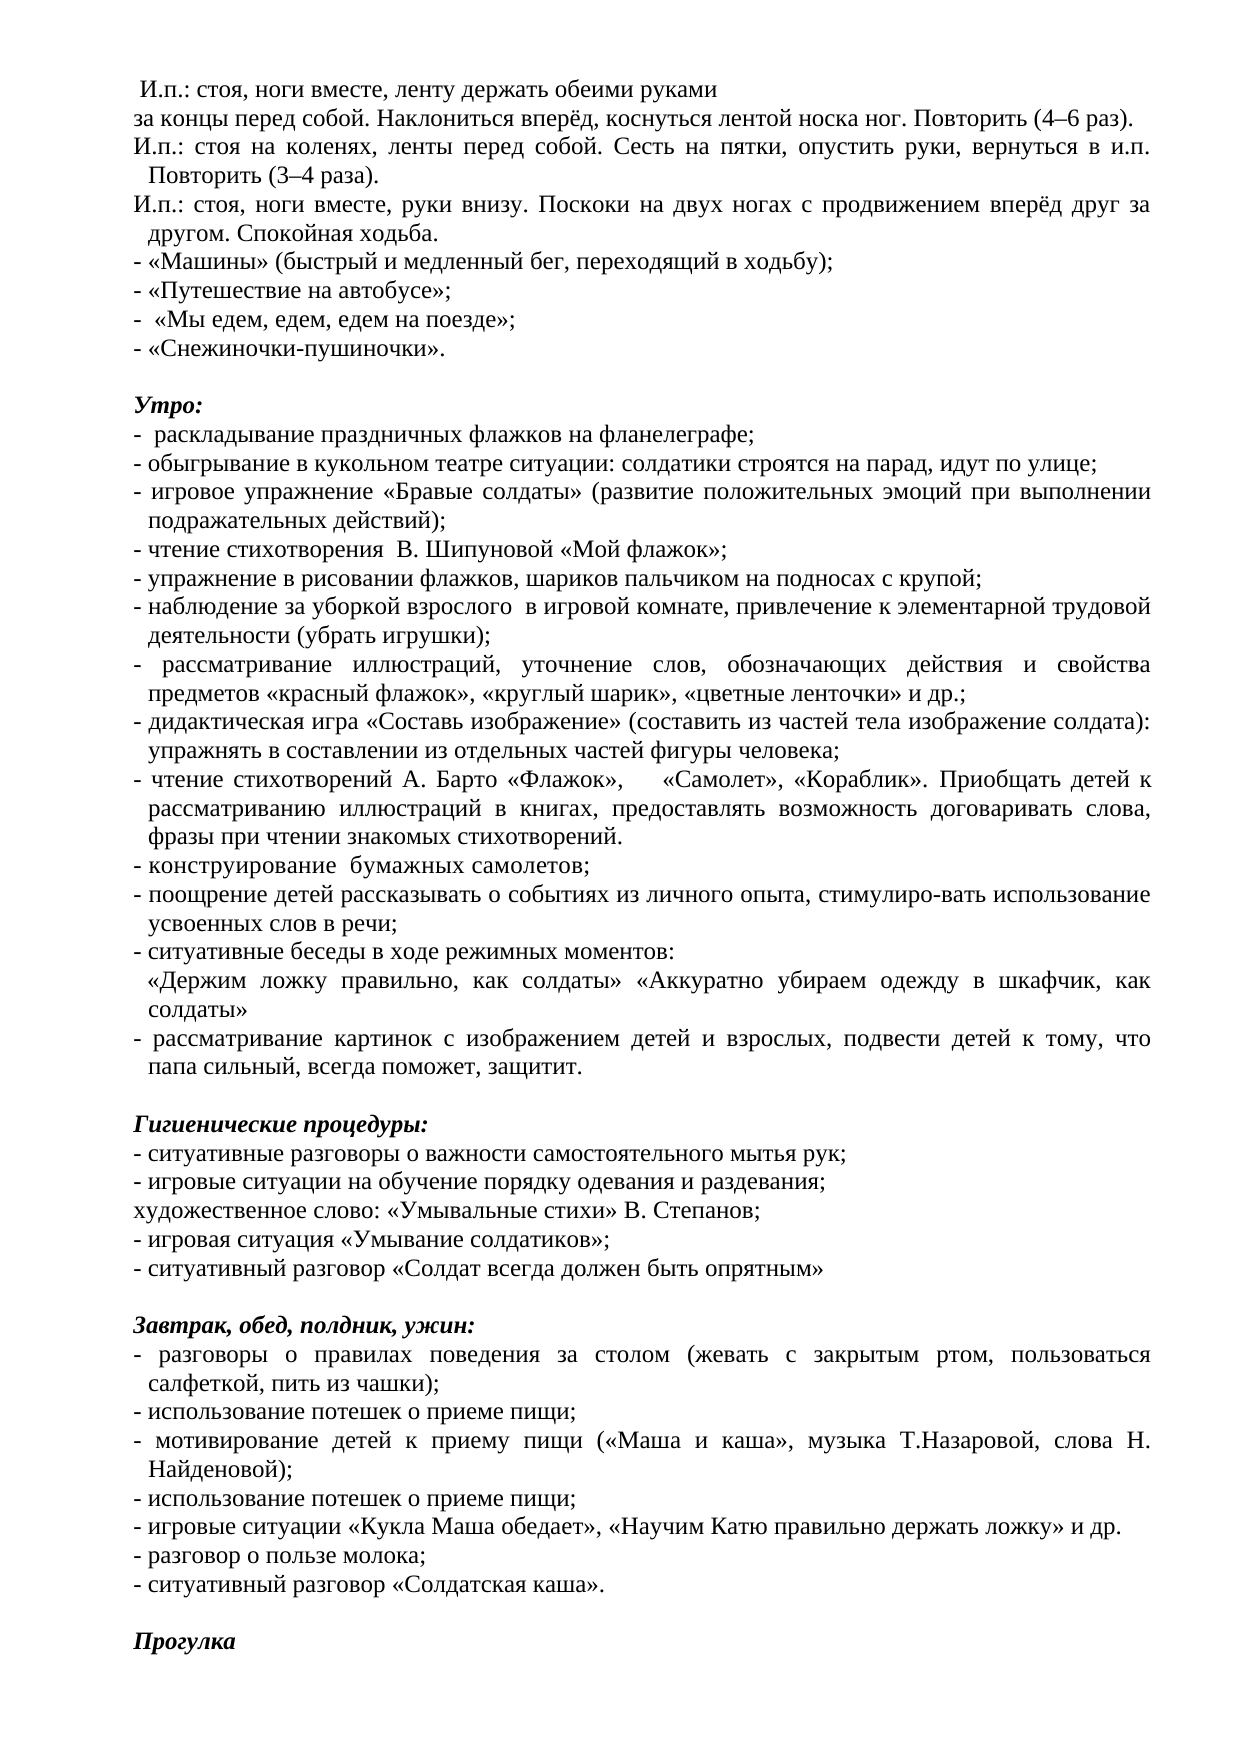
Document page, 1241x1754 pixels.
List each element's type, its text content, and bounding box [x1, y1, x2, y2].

text Прогулка [133, 1626, 1152, 1655]
text - чтение стихотворения В. Шипуновой «Мой флажок»; [133, 534, 1152, 563]
text - использование потешек о приеме пищи; [133, 1396, 1152, 1425]
text - дидактическая игра «Составь изображение» (составить из частей тела изображение солдата): упражнять в составлении из отдельных частей фигуры человека; [133, 706, 1152, 764]
text - поощрение детей рассказывать о событиях из личного опыта, стимулиро-вать использование усвоенных слов в речи; [133, 879, 1152, 936]
text И.п.: стоя на коленях, ленты перед собой. Сесть на пятки, опустить руки, вернуться в и.п. Повторить (3–4 раза). [133, 131, 1152, 189]
text - рассматривание картинок с изображением детей и взрослых, подвести детей к тому, что папа сильный, всегда поможет, защитит. [133, 1023, 1152, 1080]
text - обыгрывание в кукольном театре ситуации: солдатики строятся на парад, идут по улице; [133, 448, 1152, 476]
text - «Снежиночки-пушиночки». [133, 333, 1152, 361]
text - использование потешек о приеме пищи; [133, 1483, 1152, 1511]
text - рассматривание иллюстраций, уточнение слов, обозначающих действия и свойства предметов «красный флажок», «круглый шарик», «цветные ленточки» и др.; [133, 649, 1152, 706]
text - разговоры о правилах поведения за столом (жевать с закрытым ртом, пользоваться салфеткой, пить из чашки); [133, 1339, 1152, 1396]
text - игровые ситуации на обучение порядку одевания и раздевания; [133, 1166, 1152, 1195]
text - «Мы едем, едем, едем на поезде»; [133, 304, 1152, 333]
text художественное слово: «Умывальные стихи» В. Степанов; [133, 1195, 1152, 1224]
text Гигиенические процедуры: [133, 1109, 1152, 1138]
text - чтение стихотворений А. Барто «Флажок», «Самолет», «Кораблик». Приобщать детей к рассматриванию иллюстраций в книгах, предоставлять возможность договаривать слова, фразы при чтении знакомых стихотворений. [133, 764, 1152, 850]
text - ситуативные беседы в ходе режимных моментов: [133, 936, 1152, 965]
text - ситуативный разговор «Солдат всегда должен быть опрятным» [133, 1253, 1152, 1281]
text - ситуативный разговор «Солдатская каша». [133, 1569, 1152, 1598]
text И.п.: стоя, ноги вместе, ленту держать обеими руками [133, 74, 1152, 103]
text - упражнение в рисовании флажков, шариков пальчиком на подносах с крупой; [133, 563, 1152, 591]
text - игровое упражнение «Бравые солдаты» (развитие положительных эмоций при выполнении подражательных действий); [133, 476, 1152, 534]
text Завтрак, обед, полдник, ужин: [133, 1310, 1152, 1339]
text - конструирование бумажных самолетов; [133, 850, 1152, 879]
text «Держим ложку правильно, как солдаты» «Аккуратно убираем одежду в шкафчик, как солдаты» [133, 965, 1152, 1023]
text И.п.: стоя, ноги вместе, руки внизу. Поскоки на двух ногах с продвижением вперёд друг за другом. Спокойная ходьба. [133, 189, 1152, 246]
text Утро: [133, 390, 1152, 419]
text - игровые ситуации «Кукла Маша обедает», «Научим Катю правильно держать ложку» и др. [133, 1511, 1152, 1540]
text за концы перед собой. Наклониться вперёд, коснуться лентой носка ног. Повторить (4–6 раз). [133, 103, 1152, 131]
text - разговор о пользе молока; [133, 1540, 1152, 1569]
text - ситуативные разговоры о важности самостоятельного мытья рук; [133, 1138, 1152, 1166]
text - игровая ситуация «Умывание солдатиков»; [133, 1224, 1152, 1253]
text - «Машины» (быстрый и медленный бег, переходящий в ходьбу); [133, 246, 1152, 275]
text - раскладывание праздничных флажков на фланелеграфе; [133, 419, 1152, 448]
text - «Путешествие на автобусе»; [133, 275, 1152, 304]
text - наблюдение за уборкой взрослого в игровой комнате, привлечение к элементарной трудовой деятельности (убрать игрушки); [133, 591, 1152, 649]
text - мотивирование детей к приему пищи («Маша и каша», музыка Т.Назаровой, слова Н. Найденовой); [133, 1425, 1152, 1483]
